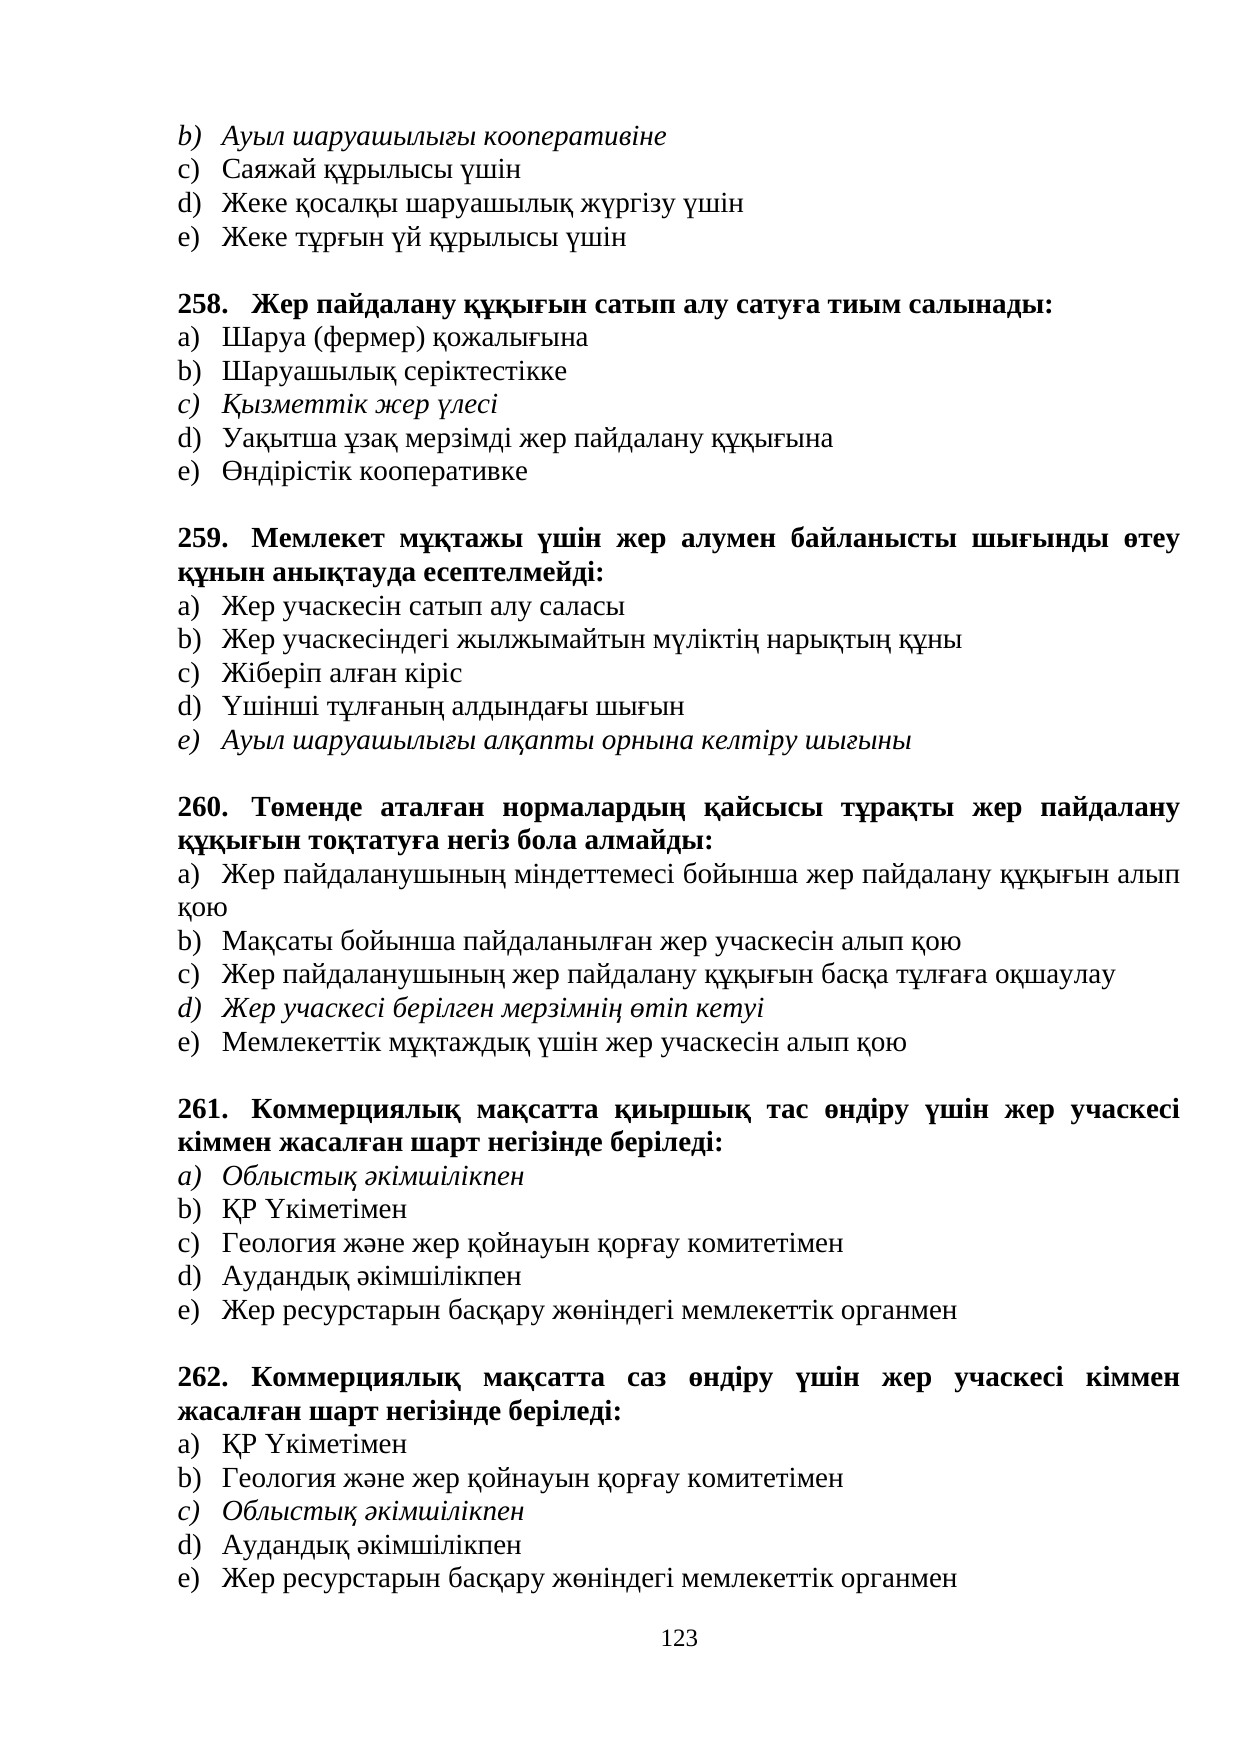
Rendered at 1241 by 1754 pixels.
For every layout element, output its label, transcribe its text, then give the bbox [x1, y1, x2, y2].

list Мемлекет мұқтажы үшiн жер алумен байланысты шығынды өтеу құнын анықтауда есептелмейдi: [177, 521, 1181, 588]
list Жiберiп алған кiрiс [177, 655, 1181, 688]
list Шаруашылық серiктестiкке [177, 353, 1181, 386]
list Саяжай құрылысы үшiн [177, 152, 1181, 185]
list ҚР Үкiметiмен [177, 1191, 1181, 1225]
list Өндiрiстiк кооперативке [177, 453, 1181, 487]
list Мемлекеттiк мұқтаждық үшiн жер учаскесiн алып қою [177, 1024, 1181, 1057]
list Жер учаскесi берiлген мерзiмнiң өтiп кетуi [177, 990, 1181, 1024]
list Шаруа (фермер) қожалығына [177, 319, 1181, 353]
list Геология және жер қойнауын қорғау комитетiмен [177, 1460, 1181, 1493]
list Жер пайдаланушының жер пайдалану құқығын басқа тұлғаға оқшаулау [177, 957, 1181, 990]
list Жер ресурстарын басқару жөнiндегi мемлекеттiк органмен [177, 1560, 1181, 1594]
list ҚР Үкiметiмен [177, 1426, 1181, 1460]
list Уақытша ұзақ мерзiмдi жер пайдалану құқығына [177, 420, 1181, 453]
list Төменде аталған нормалардың қайсысы тұрақты жер пайдалану құқығын тоқтатуға негiз бола алмайды: [177, 789, 1181, 856]
list Үшiншi тұлғаның алдындағы шығын [177, 688, 1181, 722]
list Жеке тұрғын үй құрылысы үшiн [177, 219, 1181, 252]
list Жеке қосалқы шаруашылық жүргiзу үшiн [177, 185, 1181, 219]
list Қызметтiк жер үлесi [177, 386, 1181, 420]
list Мақсаты бойынша пайдаланылған жер учаскесiн алып қою [177, 923, 1181, 957]
list Жер ресурстарын басқару жөнiндегi мемлекеттiк органмен [177, 1292, 1181, 1326]
list Ауыл шаруашылығы кооперативiне [177, 118, 1181, 152]
list Аудандық әкiмшiлiкпен [177, 1527, 1181, 1560]
list Жер пайдалану құқығын сатып алу сатуға тиым салынады: [177, 286, 1181, 319]
list Геология және жер қойнауын қорғау комитетiмен [177, 1225, 1181, 1258]
list Жер учаскесiндегi жылжымайтын мүлiктiң нарықтың құны [177, 621, 1181, 655]
list Коммерциялық мақсатта саз өндiру үшiн жер учаскесi кiммен жасалған шарт негiзiнде берiледi: [177, 1359, 1181, 1426]
list Коммерциялық мақсатта қиыршық тас өндiру үшiн жер учаскесi кiммен жасалған шарт негiзiнде берiледi: [177, 1091, 1181, 1158]
list Ауыл шаруашылығы алқапты орнына келтiру шығыны [177, 722, 1181, 755]
list Аудандық әкiмшiлiкпен [177, 1258, 1181, 1292]
list Жер пайдаланушының мiндеттемесi бойынша жер пайдалану құқығын алып қою [177, 856, 1181, 923]
list Облыстық әкiмшiлiкпен [177, 1158, 1181, 1191]
list Облыстық әкiмшiлiкпен [177, 1493, 1181, 1527]
list Жер учаскесiн сатып алу саласы [177, 588, 1181, 621]
